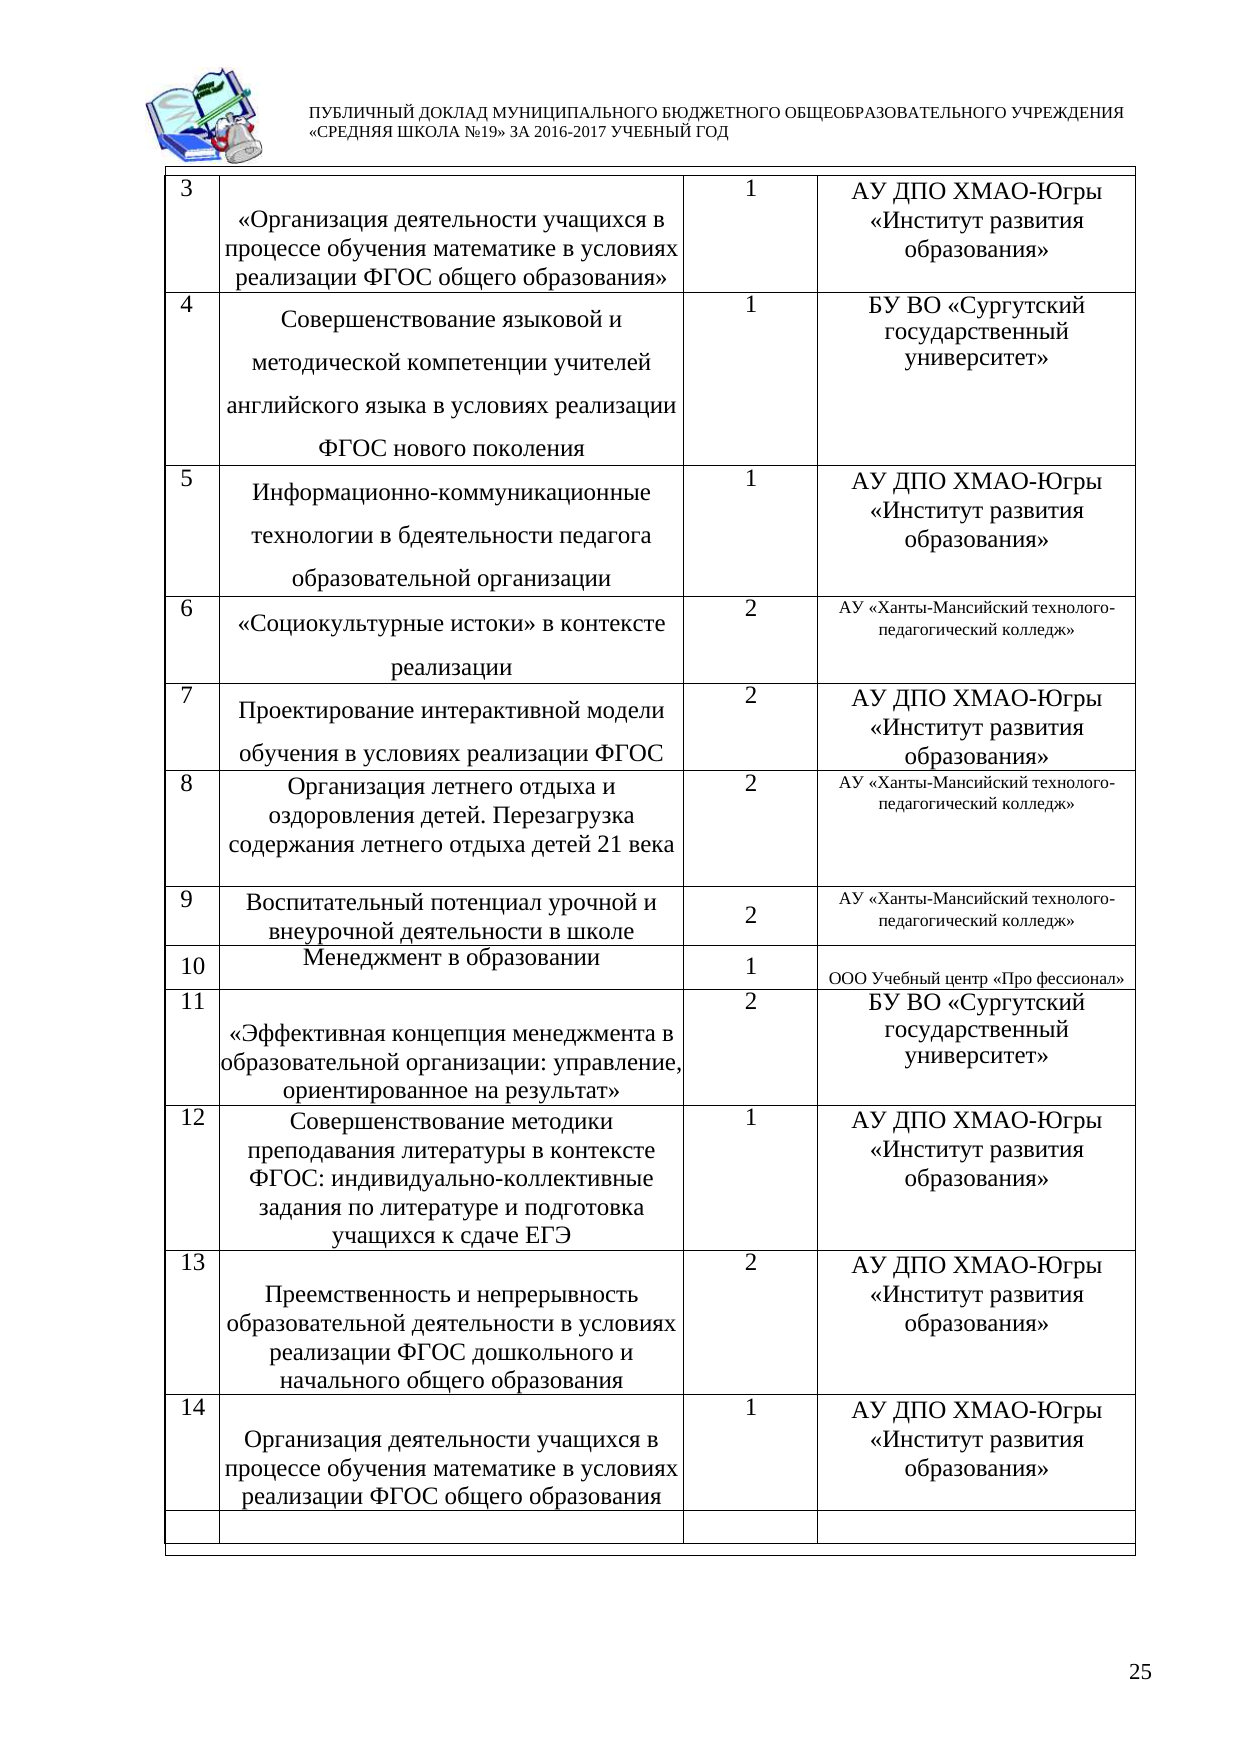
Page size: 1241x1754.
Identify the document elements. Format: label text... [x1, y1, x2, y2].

table_cell «Эффективная концепция менеджмента в образовательной организации: управление, ориентированное на результат» [220, 990, 683, 1105]
table_cell АУ «Ханты-Мансийский технологопедагогический колледж» [818, 597, 1135, 683]
table_cell 2 [684, 684, 817, 770]
table_cell АУ ДПО ХМАО-Югры «Институт развития образования» [818, 1395, 1135, 1510]
table_cell 8 [166, 771, 219, 886]
table_cell Совершенствование языковой и методической компетенции учителей английского языка в условиях реализации ФГОС нового поколения [220, 293, 683, 465]
table_cell АУ «Ханты-Мансийский технологопедагогический колледж» [818, 771, 1135, 886]
table_cell [220, 1511, 683, 1543]
table_cell Менеджмент в образовании [220, 946, 683, 989]
table_cell 14 [166, 1395, 219, 1510]
table_cell Совершенствование методики преподавания литературы в контексте ФГОС: индивидуально-коллективные задания по литературе и подготовка учащихся к сдаче ЕГЭ [220, 1106, 683, 1250]
table_cell 2 [684, 990, 817, 1105]
table_cell 7 [166, 684, 219, 770]
table_cell Организация летнего отдыха и оздоровления детей. Перезагрузка содержания летнего отдыха детей 21 века [220, 771, 683, 886]
table_cell [166, 1511, 219, 1543]
table_cell ООО Учебный центр «Про фессионал» [818, 946, 1135, 989]
table_cell АУ ДПО ХМАО-Югры «Институт развития образования» [818, 684, 1135, 770]
table_cell Организация деятельности учащихся в процессе обучения математике в условиях реализации ФГОС общего образования [220, 1395, 683, 1510]
table_cell 1 [684, 1395, 817, 1510]
table_cell 2 [684, 887, 817, 945]
table_cell Воспитательный потенциал урочной и внеурочной деятельности в школе [220, 887, 683, 945]
table_cell БУ ВО «Сургутский государственный университет» [818, 990, 1135, 1105]
table_cell БУ ВО «Сургутский государственный университет» [818, 293, 1135, 465]
table_cell 1 [684, 466, 817, 596]
table_cell 12 [166, 1106, 219, 1250]
table_cell [818, 1511, 1135, 1543]
table_cell АУ ДПО ХМАО-Югры «Институт развития образования» [818, 466, 1135, 596]
table_cell 10 [166, 946, 219, 989]
table_cell 13 [166, 1251, 219, 1394]
table_cell 6 [166, 597, 219, 683]
table_cell АУ ДПО ХМАО-Югры «Институт развития образования» [818, 1251, 1135, 1394]
table_header 3 [166, 176, 219, 292]
table_cell 2 [684, 771, 817, 886]
table_cell 1 [684, 293, 817, 465]
table_cell Преемственность и непрерывность образовательной деятельности в условиях реализации ФГОС дошкольного и начального общего образования [220, 1251, 683, 1394]
table_cell АУ «Ханты-Мансийский технологопедагогический колледж» [818, 887, 1135, 945]
table_cell 1 [684, 1106, 817, 1250]
table_cell 5 [166, 466, 219, 596]
table_cell Информационно-коммуникационные технологии в бдеятельности педагога образовательной организации [220, 466, 683, 596]
table_cell 2 [684, 1251, 817, 1394]
table_header АУ ДПО ХМАО-Югры «Институт развития образования» [818, 176, 1135, 292]
table_cell Проектирование интерактивной модели обучения в условиях реализации ФГОС [220, 684, 683, 770]
table_cell [684, 1511, 817, 1543]
table_cell АУ ДПО ХМАО-Югры «Институт развития образования» [818, 1106, 1135, 1250]
table_cell «Социокультурные истоки» в контексте реализации [220, 597, 683, 683]
table_header 1 [684, 176, 817, 292]
table_cell 4 [166, 293, 219, 465]
picture [145, 67, 263, 164]
table_cell 11 [166, 990, 219, 1105]
table_cell 1 [684, 946, 817, 989]
table_cell 2 [684, 597, 817, 683]
table_cell 9 [166, 887, 219, 945]
table_header «Организация деятельности учащихся в процессе обучения математике в условиях реализации ФГОС общего образования» [220, 176, 683, 292]
